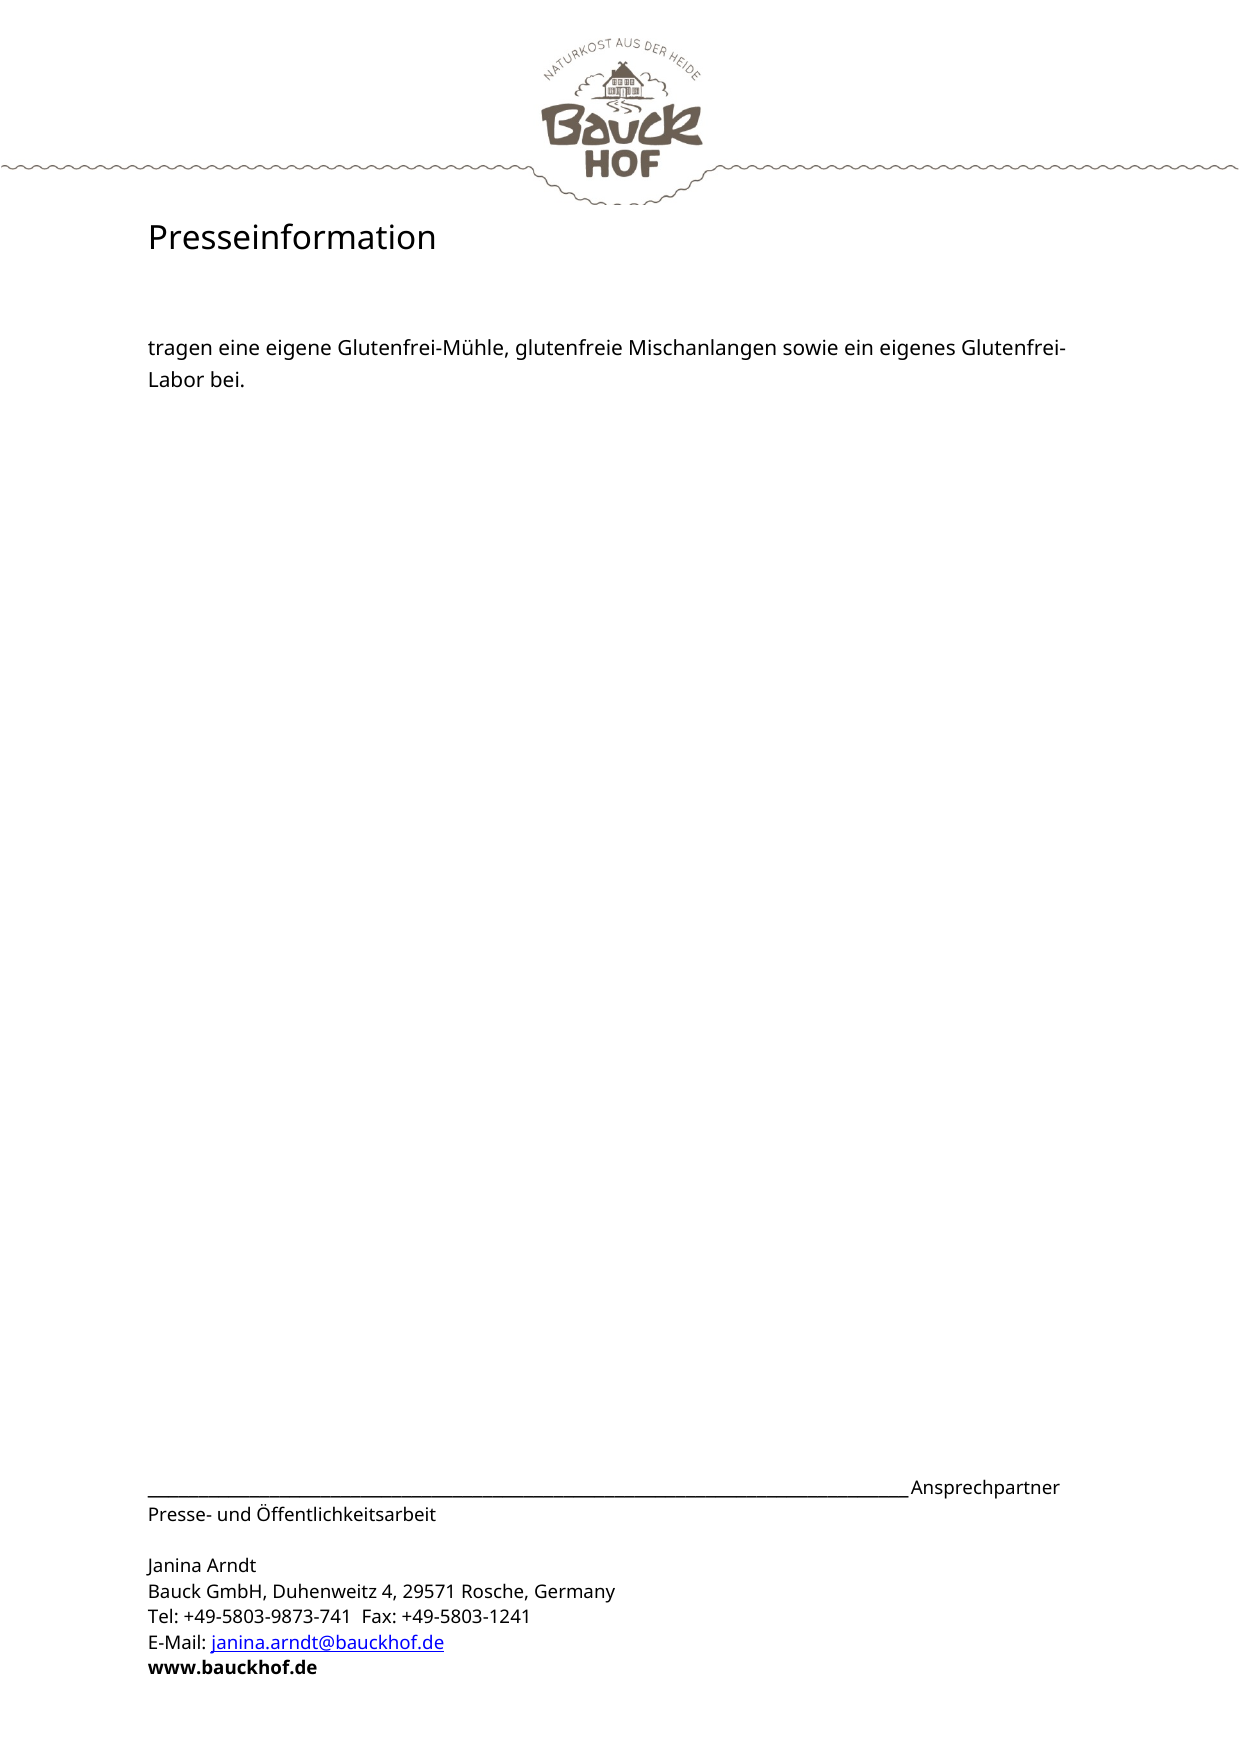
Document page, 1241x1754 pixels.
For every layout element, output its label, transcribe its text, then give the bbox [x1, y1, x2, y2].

picture [0, 38, 1238, 205]
